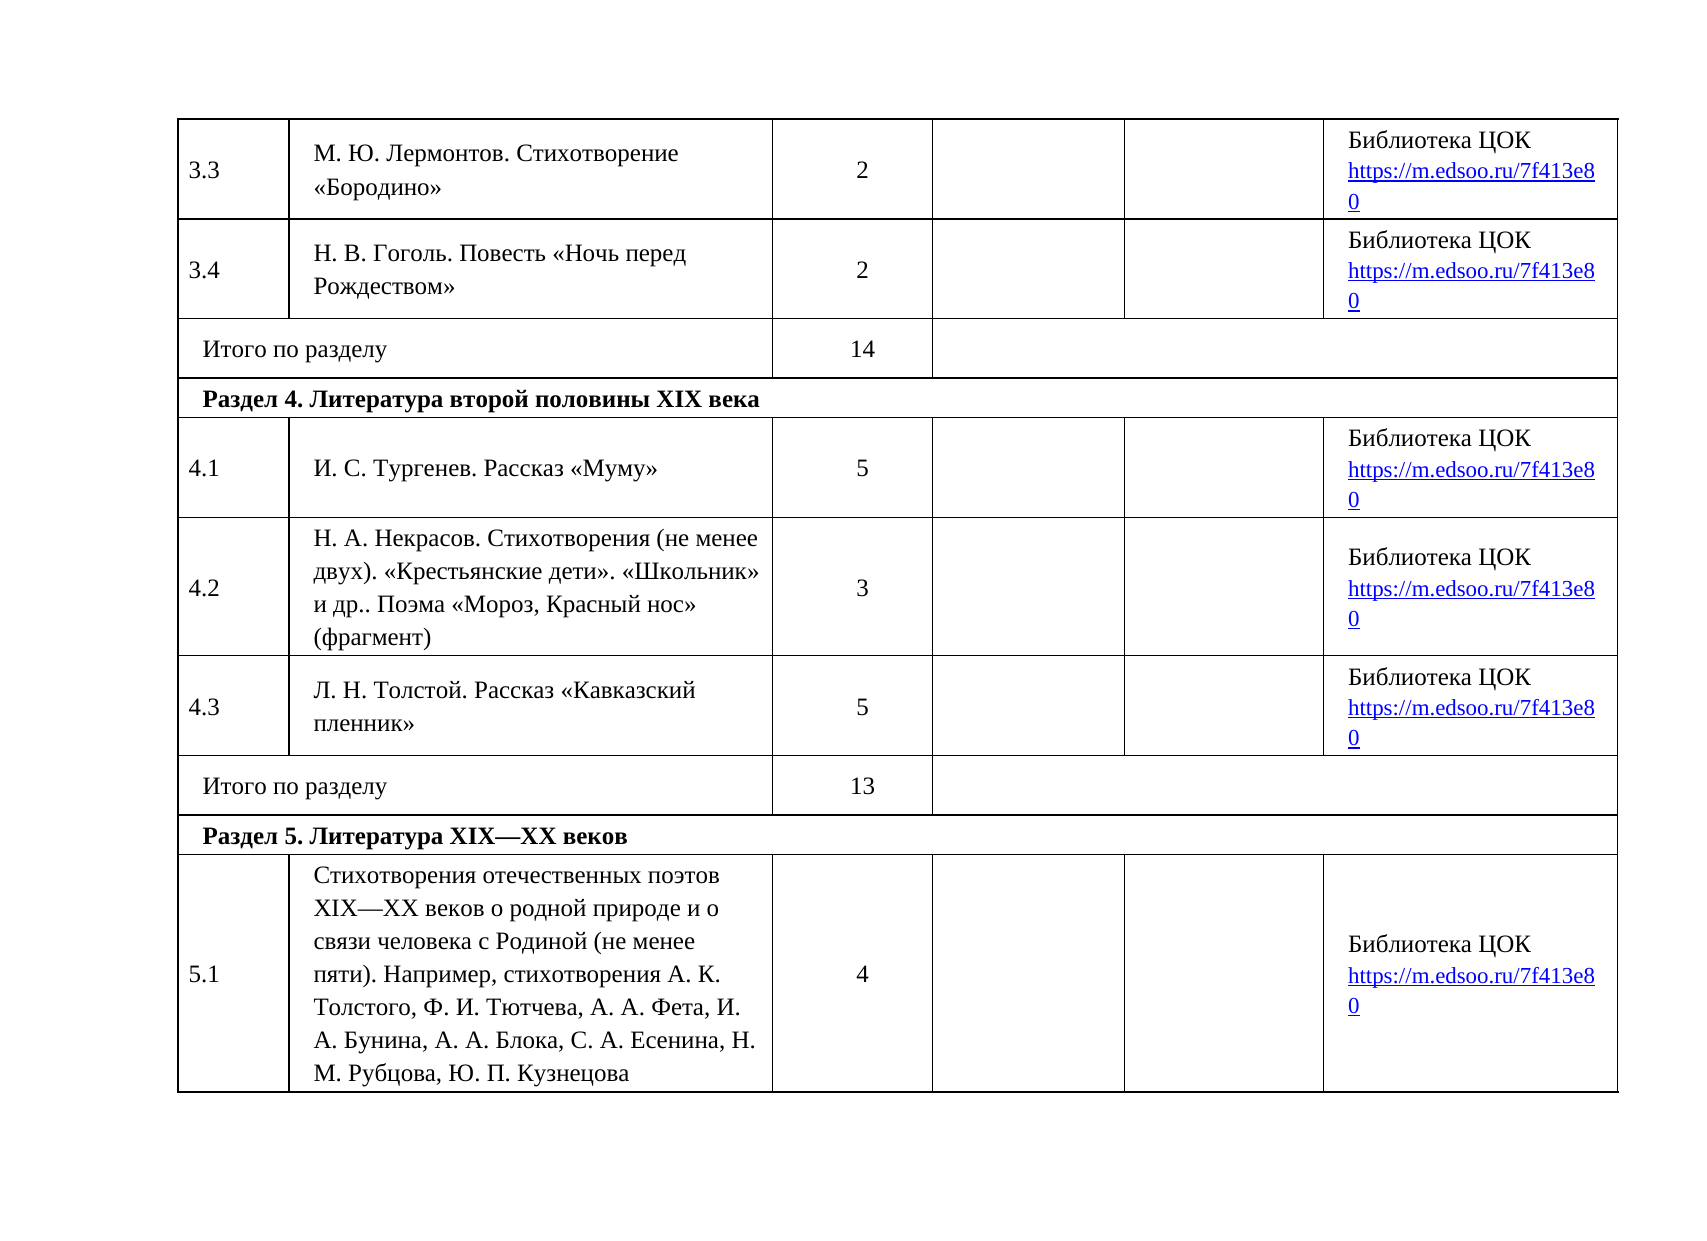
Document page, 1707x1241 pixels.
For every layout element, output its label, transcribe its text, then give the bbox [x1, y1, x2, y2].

table_cell Раздел 5. Литература XIX—ХХ веков [179, 816, 1617, 853]
table_cell [1125, 220, 1323, 318]
table_cell 3.3 [179, 120, 288, 218]
table_cell 13 [773, 756, 932, 814]
table_cell 3 [773, 518, 932, 655]
table_cell [933, 319, 1617, 377]
table_cell 4.3 [179, 656, 288, 754]
table_cell М. Ю. Лермонтов. Стихотворение «Бородино» [290, 120, 772, 218]
table_cell 5 [773, 418, 932, 516]
table_cell 14 [773, 319, 932, 377]
table_cell [1125, 656, 1323, 754]
table_cell [1125, 518, 1323, 655]
table_cell Библиотека ЦОК https://m.edsoo.ru/7f413e80 [1324, 418, 1617, 516]
table_cell Н. А. Некрасов. Стихотворения (не менее двух). «Крестьянские дети». «Школьник» и др.. Поэма «Мороз, Красный нос» (фрагмент) [290, 518, 772, 655]
table_cell 4.2 [179, 518, 288, 655]
table_cell Л. Н. Толстой. Рассказ «Кавказский пленник» [290, 656, 772, 754]
table_cell [933, 418, 1124, 516]
table_cell 2 [773, 120, 932, 218]
table_cell 3.4 [179, 220, 288, 318]
table_cell 5 [773, 656, 932, 754]
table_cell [1324, 855, 1617, 1091]
table_cell Н. В. Гоголь. Повесть «Ночь перед Рождеством» [290, 220, 772, 318]
table_cell Стихотворения отечественных поэтов XIX—ХХ веков о родной природе и о связи человека с Родиной (не менее пяти). Например, стихотворения А. К. Толстого, Ф. И. Тютчева, А. А. Фета, И. А. Бунина, А. А. Блока, С. А. Есенина, Н. М. Рубцова, Ю. П. Кузнецова [290, 855, 772, 1091]
table_cell 4 [773, 855, 932, 1091]
table_cell [933, 518, 1124, 655]
table_cell [933, 120, 1124, 218]
table_cell И. С. Тургенев. Рассказ «Муму» [290, 418, 772, 516]
table_cell [1125, 418, 1323, 516]
table_cell [1125, 120, 1323, 218]
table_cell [1324, 120, 1617, 218]
table_cell Раздел 4. Литература второй половины XIX века [179, 379, 1617, 417]
table_cell Библиотека ЦОК https://m.edsoo.ru/7f413e80 [1324, 518, 1617, 655]
table_cell [933, 656, 1124, 754]
table_cell [1125, 855, 1323, 1091]
table_cell [933, 220, 1124, 318]
table_cell Итого по разделу [179, 319, 772, 377]
table_cell 2 [773, 220, 932, 318]
table_cell [933, 756, 1617, 814]
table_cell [1324, 220, 1617, 318]
table_cell Итого по разделу [179, 756, 772, 814]
table_cell [933, 855, 1124, 1091]
table_cell 4.1 [179, 418, 288, 516]
table_cell 5.1 [179, 855, 288, 1091]
table_cell Библиотека ЦОК https://m.edsoo.ru/7f413e80 [1324, 656, 1617, 754]
